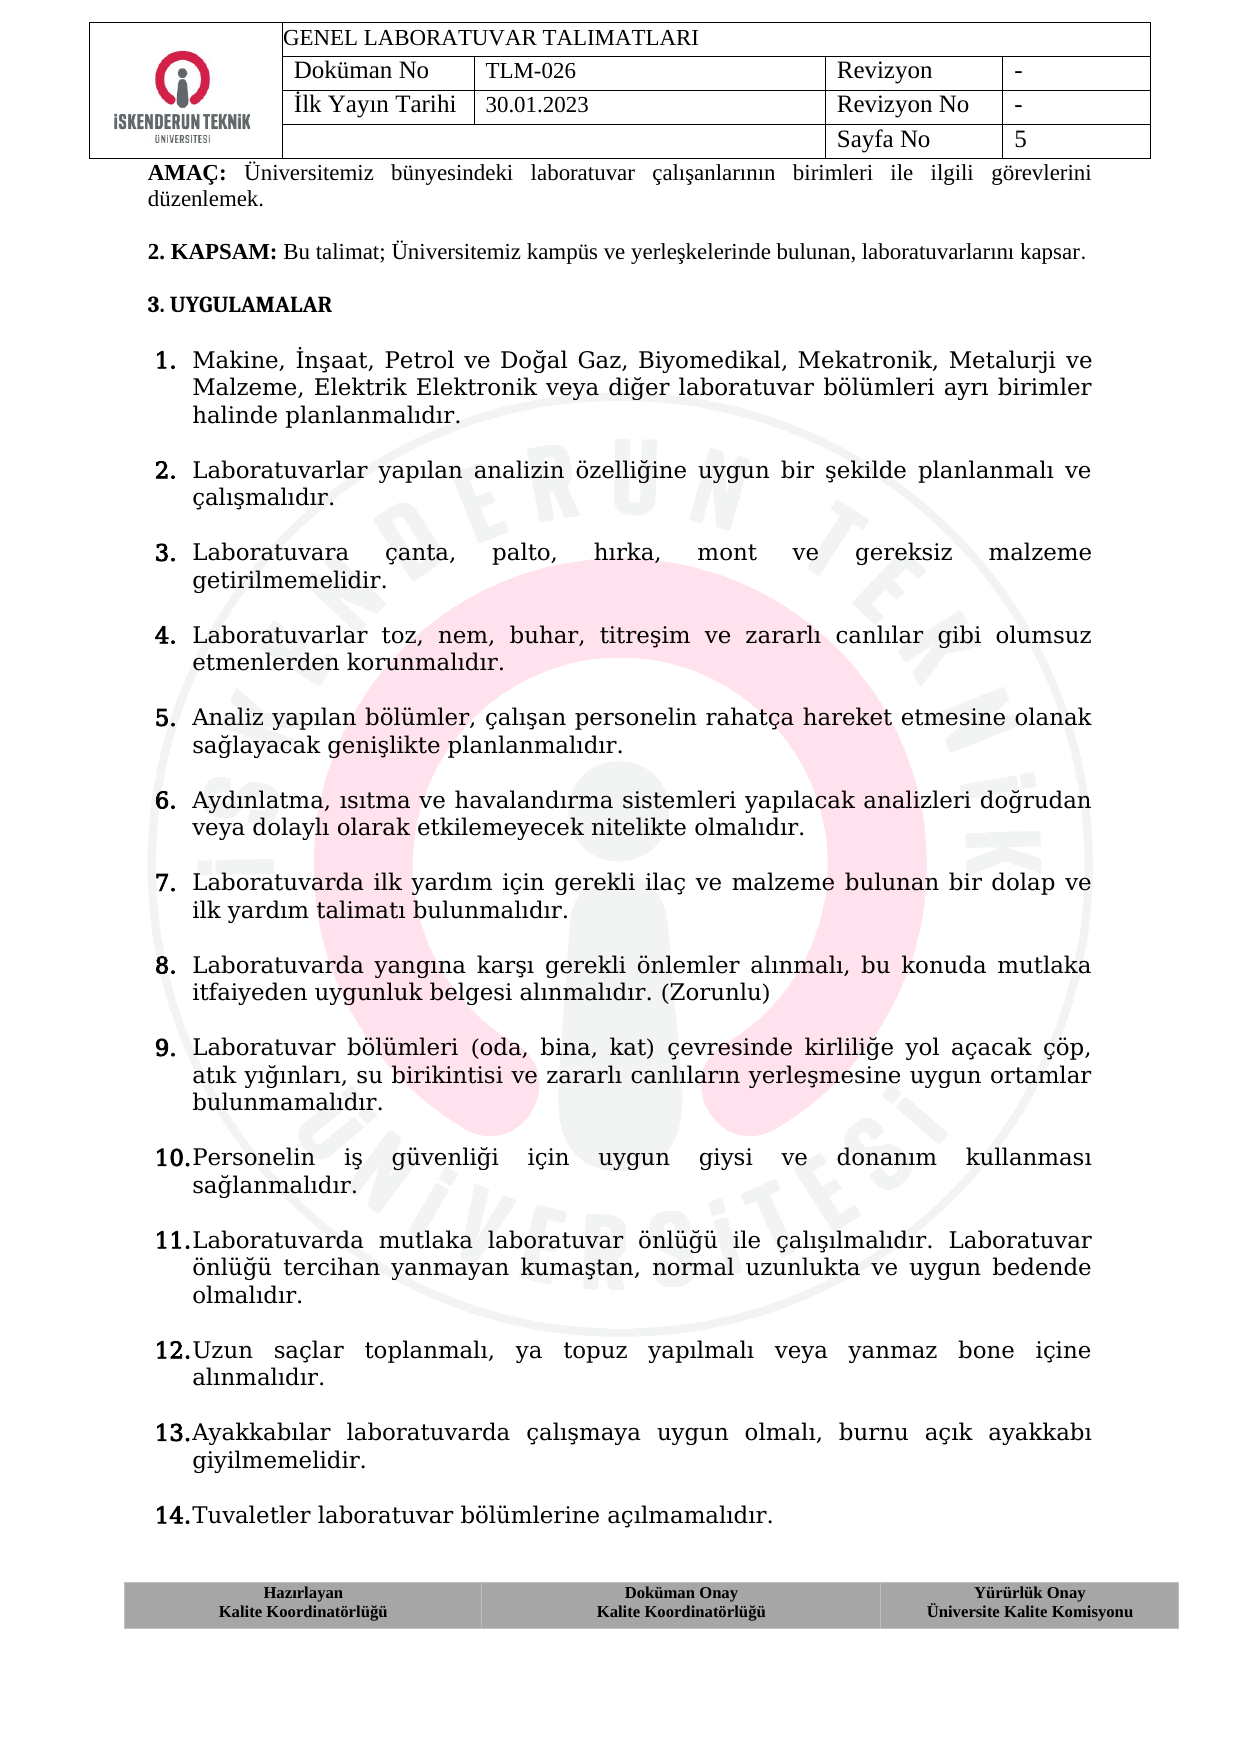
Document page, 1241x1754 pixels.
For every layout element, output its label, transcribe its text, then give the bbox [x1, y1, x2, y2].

list Tuvaletler laboratuvar bölümlerine açılmamalıdır. [154, 1501, 1093, 1528]
list Uzun saçlar toplanmalı, ya topuz yapılmalı veya yanmaz bone içine alınmalıdır. [154, 1336, 1093, 1391]
list Makine, İnşaat, Petrol ve Doğal Gaz, Biyomedikal, Mekatronik, Metalurji ve Malzeme, Elektrik Elektronik veya diğer laboratuvar bölümleri ayrı birimler halinde planlanmalıdır. [154, 346, 1093, 428]
list Laboratuvarda yangına karşı gerekli önlemler alınmalı, bu konuda mutlaka itfaiyeden uygunluk belgesi alınmalıdır. (Zorunlu) [154, 951, 1093, 1006]
list Laboratuvarlar toz, nem, buhar, titreşim ve zararlı canlılar gibi olumsuz etmenlerden korunmalıdır. [154, 621, 1093, 676]
list Laboratuvarlar yapılan analizin özelliğine uygun bir şekilde planlanmalı ve çalışmalıdır. [154, 456, 1093, 511]
list Personelin iş güvenliği için uygun giysi ve donanım kullanması sağlanmalıdır. [154, 1143, 1093, 1198]
list Laboratuvarda ilk yardım için gerekli ilaç ve malzeme bulunan bir dolap ve ilk yardım talimatı bulunmalıdır. [154, 868, 1093, 923]
text 2. KAPSAM: Bu talimat; Üniversitemiz kampüs ve yerleşkelerinde bulunan, laboratuvarlarını kapsar. [148, 238, 1093, 265]
list Laboratuvar bölümleri (oda, bina, kat) çevresinde kirliliğe yol açacak çöp, atık yığınları, su birikintisi ve zararlı canlıların yerleşmesine uygun ortamlar bulunmamalıdır. [154, 1033, 1093, 1116]
text AMAÇ: Üniversitemiz bünyesindeki laboratuvar çalışanlarının birimleri ile ilgili görevlerini düzenlemek. [148, 159, 1093, 212]
list Laboratuvarda mutlaka laboratuvar önlüğü ile çalışılmalıdır. Laboratuvar önlüğü tercihan yanmayan kumaştan, normal uzunlukta ve uygun bedende olmalıdır. [154, 1226, 1093, 1308]
list Aydınlatma, ısıtma ve havalandırma sistemleri yapılacak analizleri doğrudan veya dolaylı olarak etkilemeyecek nitelikte olmalıdır. [154, 786, 1093, 841]
list Analiz yapılan bölümler, çalışan personelin rahatça hareket etmesine olanak sağlayacak genişlikte planlanmalıdır. [154, 703, 1093, 758]
list Ayakkabılar laboratuvarda çalışmaya uygun olmalı, burnu açık ayakkabı giyilmemelidir. [154, 1418, 1093, 1473]
picture [114, 50, 250, 143]
list Laboratuvara çanta, palto, hırka, mont ve gereksiz malzeme getirilmemelidir. [154, 538, 1093, 593]
text 3. UYGULAMALAR [148, 292, 1071, 318]
